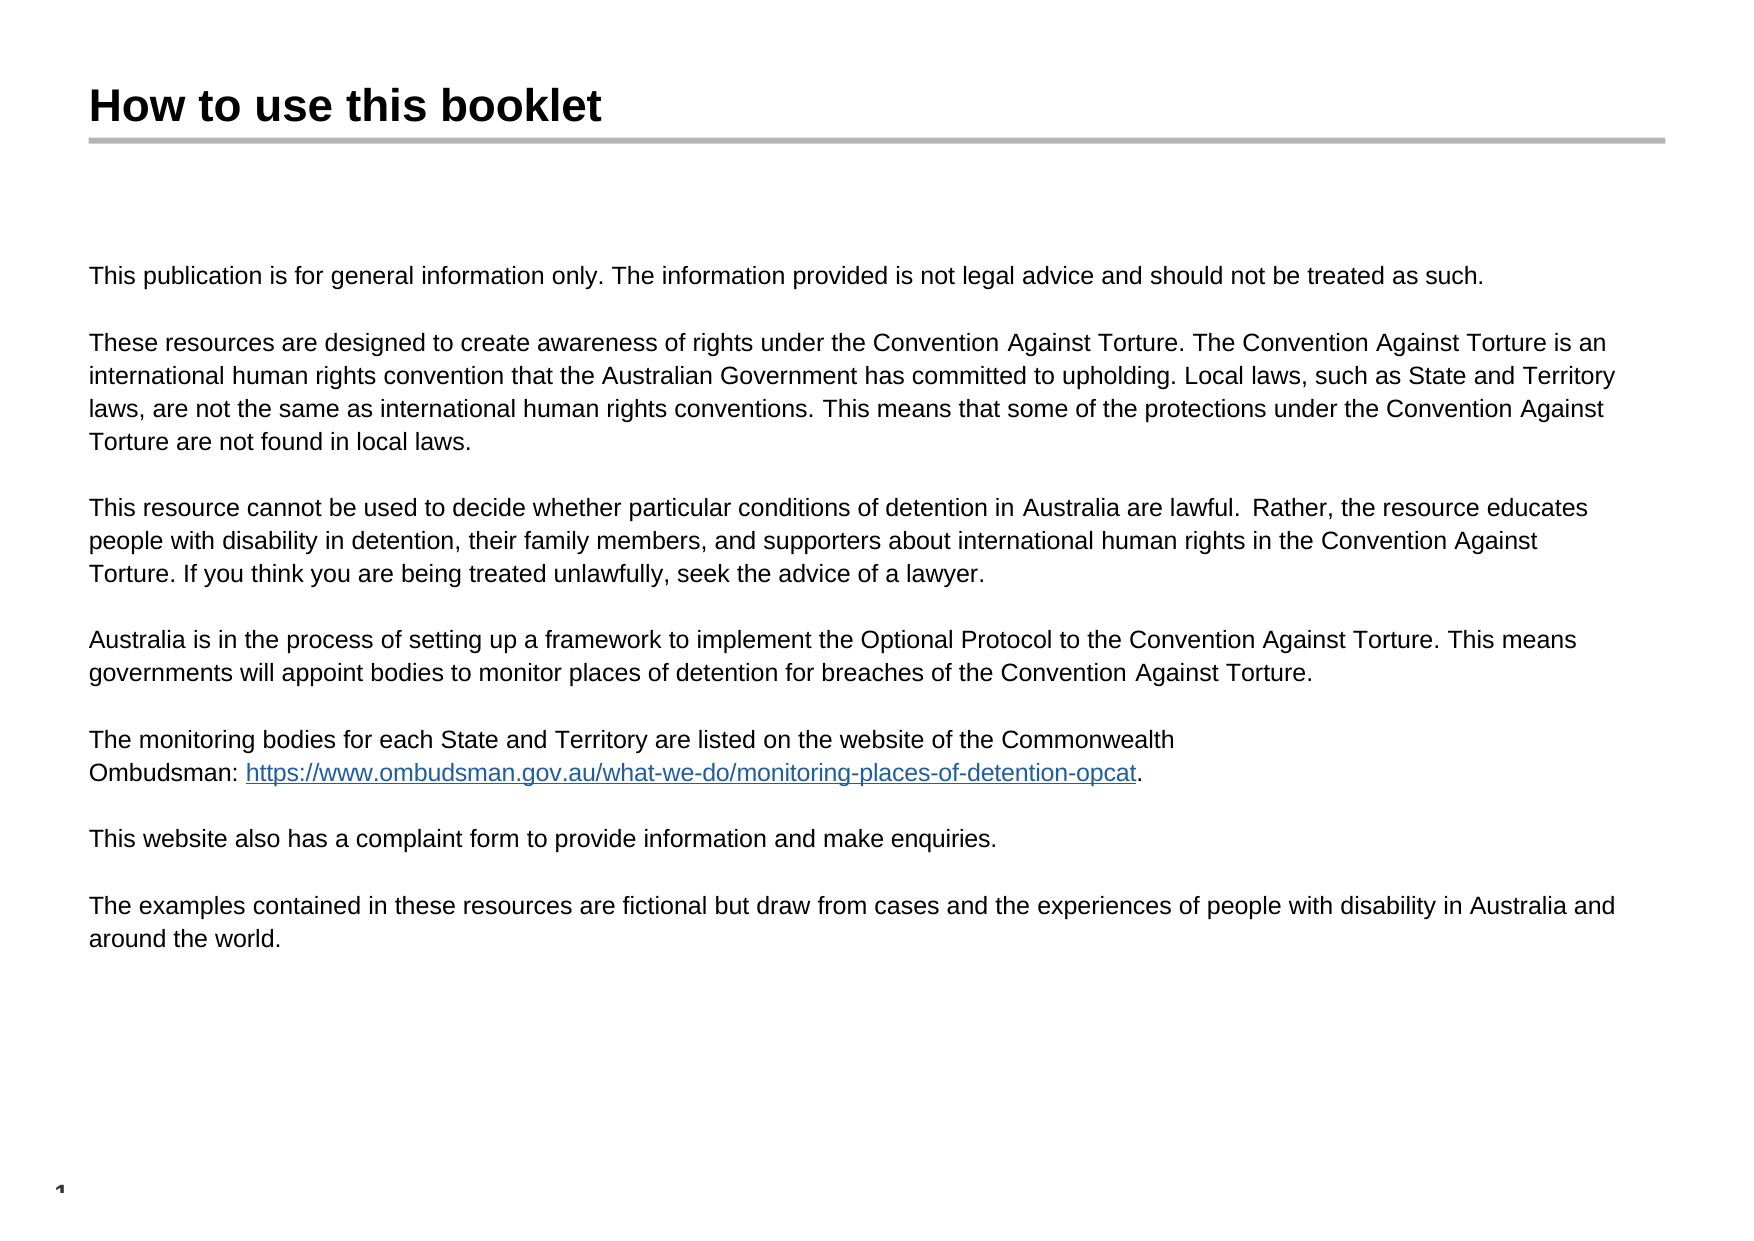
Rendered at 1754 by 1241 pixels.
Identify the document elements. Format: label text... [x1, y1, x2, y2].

text The monitoring bodies for each State and Territory are listed on the website of the Commonwealth Ombudsman: https://www.ombudsman.gov.au/what-we-do/monitoring-places-of-detention-opcat. [88, 725, 1328, 787]
subtitle How to use this booklet [88, 78, 1677, 131]
text This publication is for general information only. The information provided is not legal advice and should not be treated as such. [88, 261, 1677, 290]
text Australia is in the process of setting up a framework to implement the Optional Protocol to the Convention Against Torture. This means governments will appoint bodies to monitor places of detention for breaches of the Convention Against Torture. [88, 625, 1677, 687]
text The examples contained in these resources are fictional but draw from cases and the experiences of people with disability in Australia and around the world. [88, 891, 1677, 953]
text These resources are designed to create awareness of rights under the Convention Against Torture. The Convention Against Torture is an international human rights convention that the Australian Government has committed to upholding. Local laws, such as State and Territory laws, are not the same as international human rights conventions. This means that some of the protections under the Convention Against Torture are not found in local laws. [88, 328, 1625, 455]
text This resource cannot be used to decide whether particular conditions of detention in Australia are lawful. Rather, the resource educates people with disability in detention, their family members, and supporters about international human rights in the Convention Against Torture. If you think you are being treated unlawfully, seek the advice of a lawyer. [88, 493, 1625, 588]
text This website also has a complaint form to provide information and make enquiries. [88, 824, 1677, 853]
